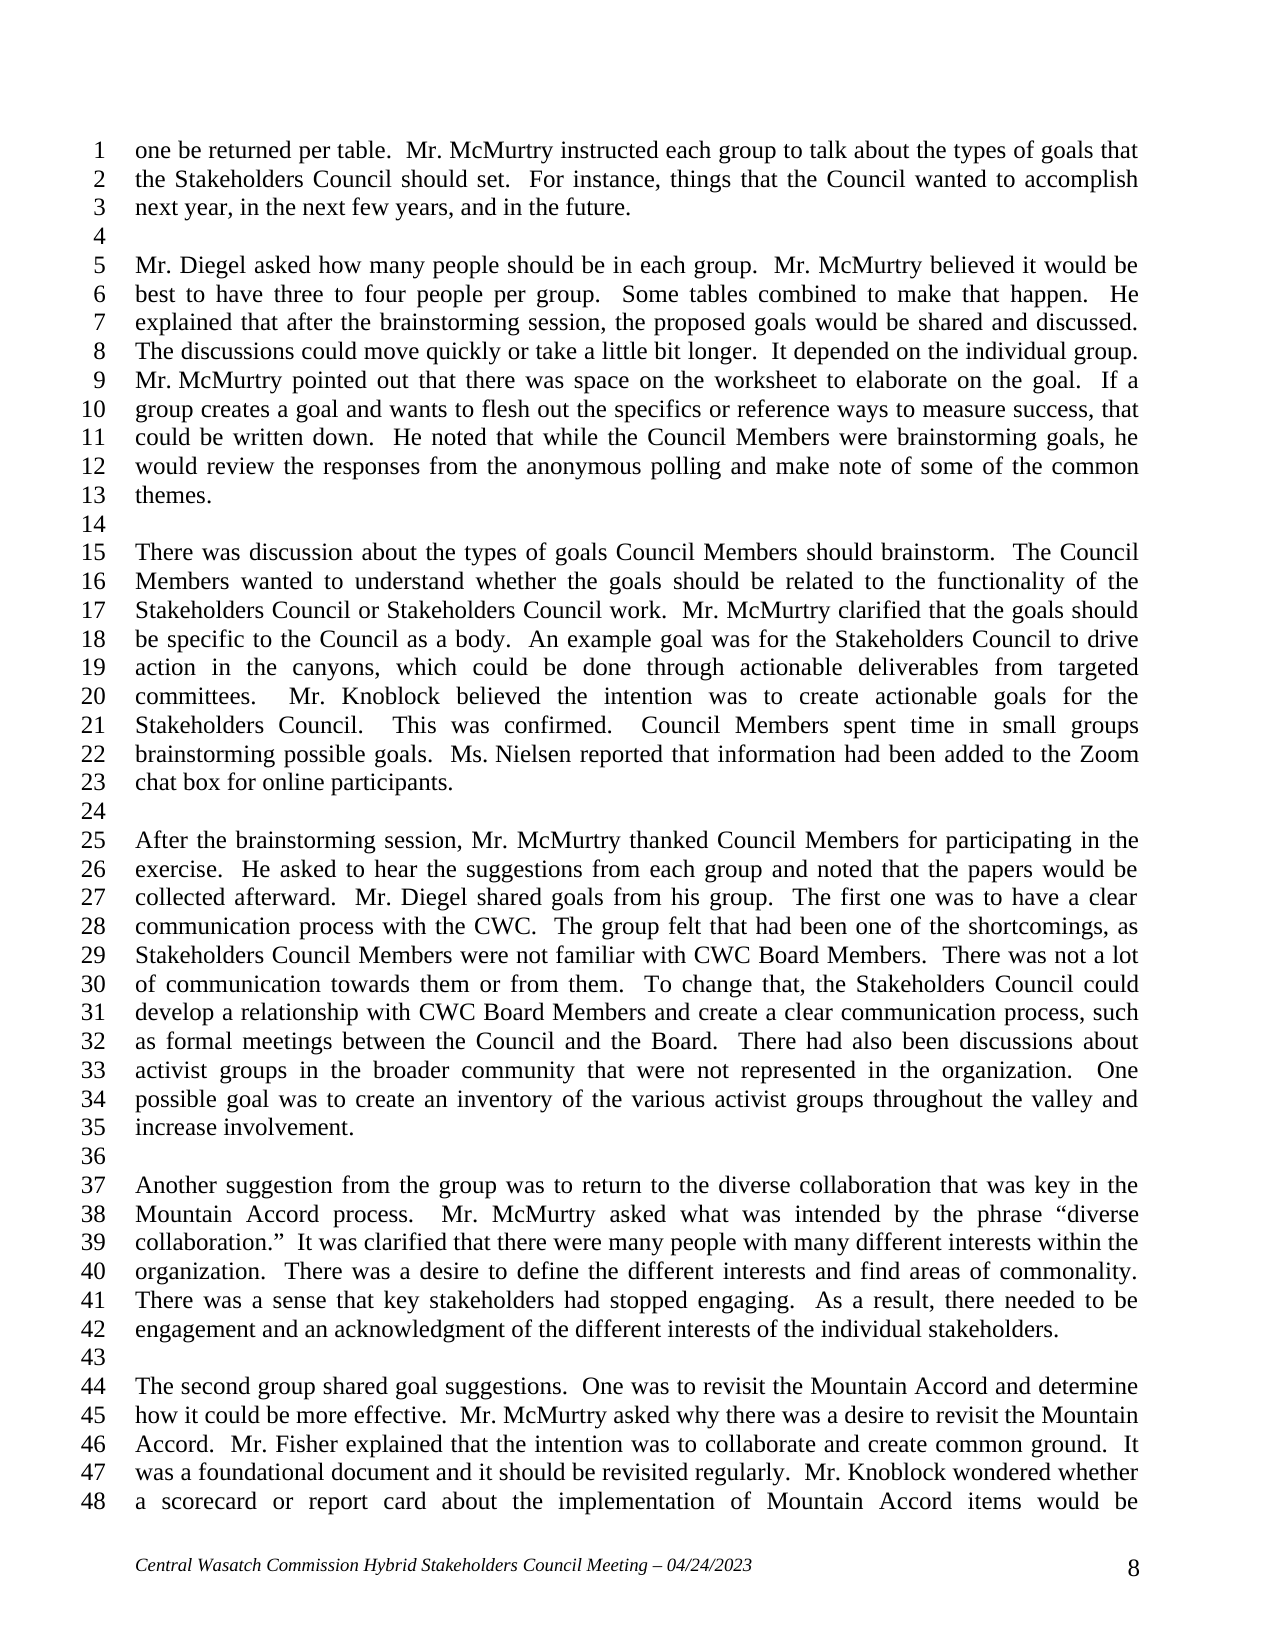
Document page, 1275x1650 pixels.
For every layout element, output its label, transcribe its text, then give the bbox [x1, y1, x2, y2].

text After the brainstorming session, Mr. McMurtry thanked Council Members for participating in the exercise. He asked to hear the suggestions from each group and noted that the papers would be collected afterward. Mr. Diegel shared goals from his group. The first one was to have a clear communication process with the CWC. The group felt that had been one of the shortcomings, as Stakeholders Council Members were not familiar with CWC Board Members. There was not a lot of communication towards them or from them. To change that, the Stakeholders Council could develop a relationship with CWC Board Members and create a clear communication process, such as formal meetings between the Council and the Board. There had also been discussions about activist groups in the broader community that were not represented in the organization. One possible goal was to create an inventory of the various activist groups throughout the valley and increase involvement. [135, 825, 1140, 1141]
text Another suggestion from the group was to return to the diverse collaboration that was key in the Mountain Accord process. Mr. McMurtry asked what was intended by the phrase “diverse collaboration.” It was clarified that there were many people with many different interests within the organization. There was a desire to define the different interests and find areas of commonality. There was a sense that key stakeholders had stopped engaging. As a result, there needed to be engagement and an acknowledgment of the different interests of the individual stakeholders. [135, 1170, 1140, 1342]
text There was discussion about the types of goals Council Members should brainstorm. The Council Members wanted to understand whether the goals should be related to the functionality of the Stakeholders Council or Stakeholders Council work. Mr. McMurtry clarified that the goals should be specific to the Council as a body. An example goal was for the Stakeholders Council to drive action in the canyons, which could be done through actionable deliverables from targeted committees. Mr. Knoblock believed the intention was to create actionable goals for the Stakeholders Council. This was confirmed. Council Members spent time in small groups brainstorming possible goals. Ms. Nielsen reported that information had been added to the Zoom chat box for online participants. [135, 537, 1140, 796]
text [135, 1371, 1140, 1515]
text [135, 135, 1140, 221]
text Mr. Diegel asked how many people should be in each group. Mr. McMurtry believed it would be best to have three to four people per group. Some tables combined to make that happen. He explained that after the brainstorming session, the proposed goals would be shared and discussed. The discussions could move quickly or take a little bit longer. It depended on the individual group. Mr. McMurtry pointed out that there was space on the worksheet to elaborate on the goal. If a group creates a goal and wants to flesh out the specifics or reference ways to measure success, that could be written down. He noted that while the Council Members were brainstorming goals, he would review the responses from the anonymous polling and make note of some of the common themes. [135, 250, 1140, 509]
